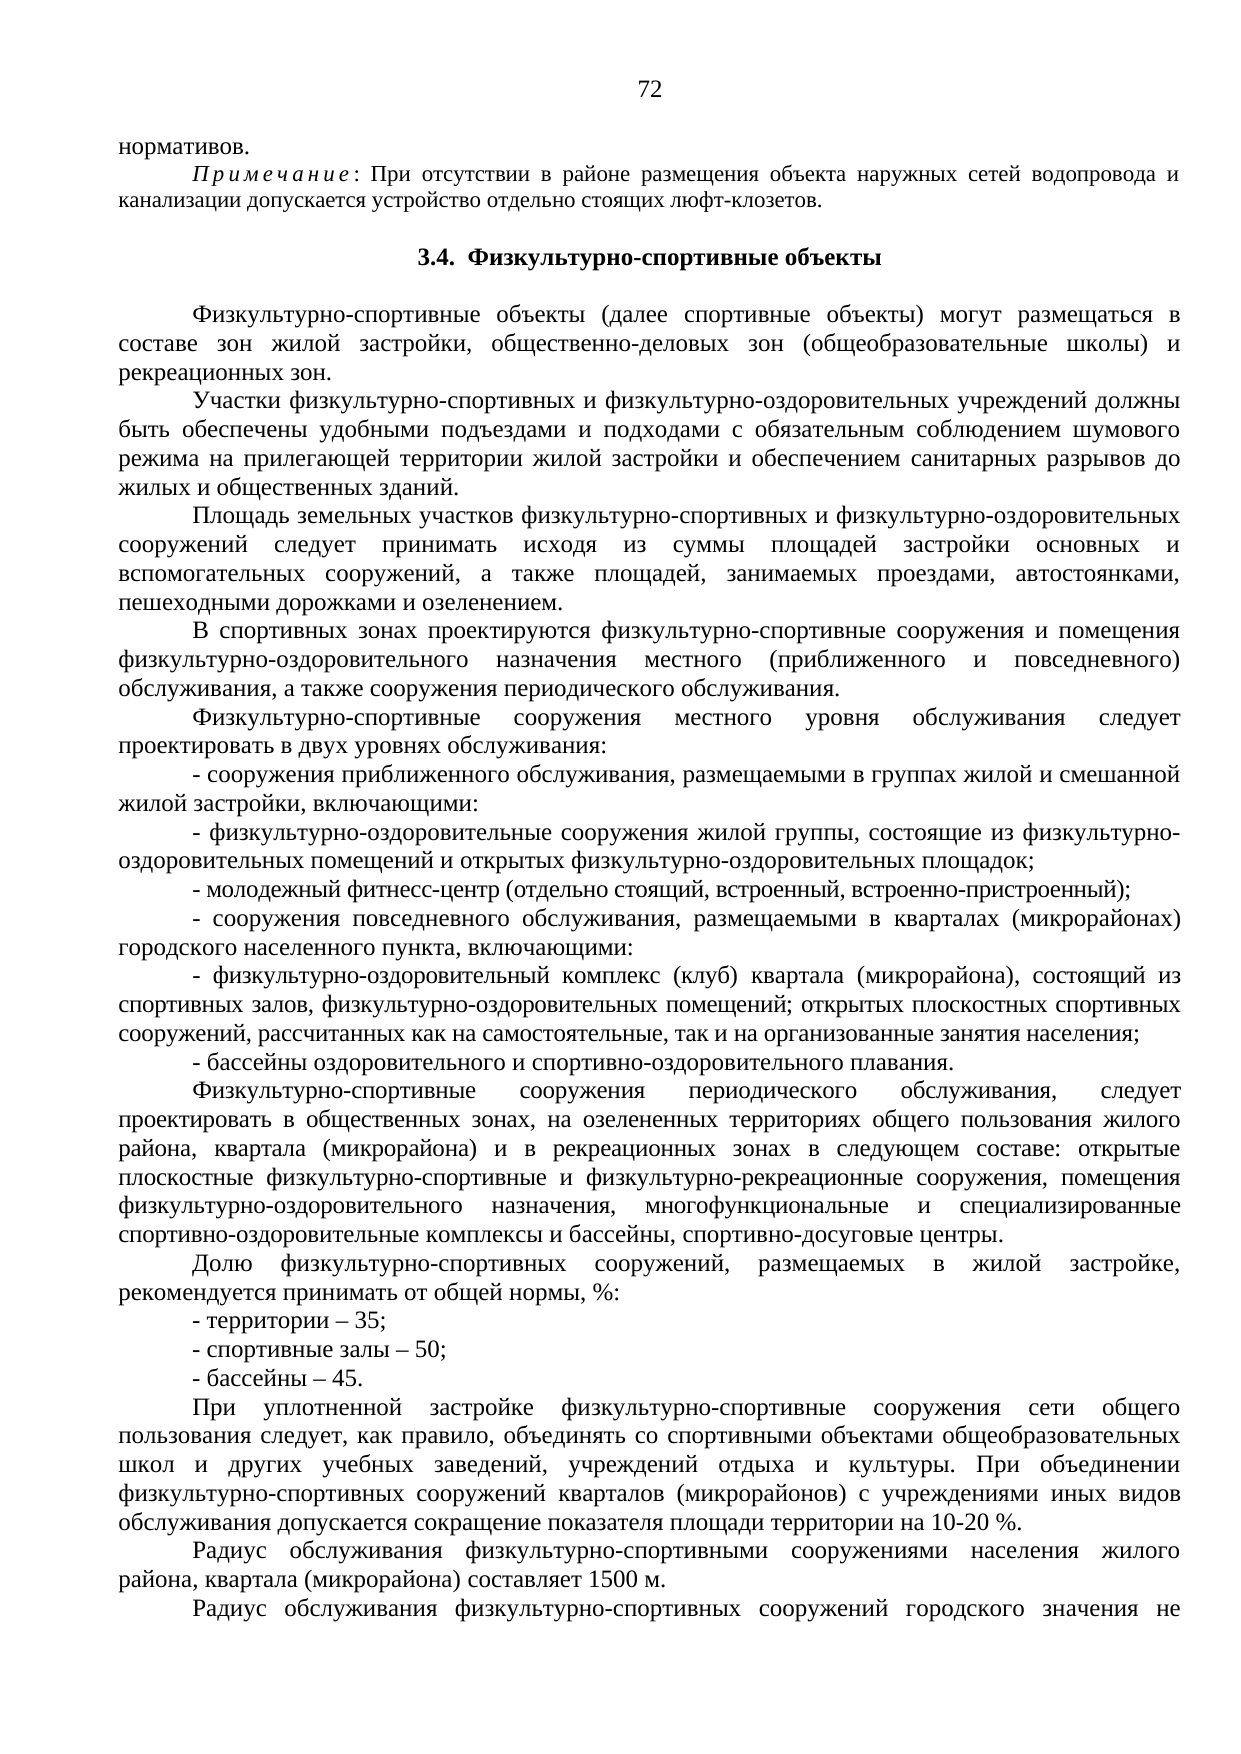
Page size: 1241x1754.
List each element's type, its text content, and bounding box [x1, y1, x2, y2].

text Физкультурно-спортивные сооружения местного уровня обслуживания следует проектировать в двух уровнях обслуживания: [118, 702, 1181, 759]
text Площадь земельных участков физкультурно-спортивных и физкультурно-оздоровительных сооружений следует принимать исходя из суммы площадей застройки основных и вспомогательных сооружений, а также площадей, занимаемых проездами, автостоянками, пешеходными дорожками и озеленением. [118, 500, 1181, 615]
text - бассейны – 45. [118, 1363, 1181, 1392]
text - физкультурно-оздоровительные сооружения жилой группы, состоящие из физкультурно-оздоровительных помещений и открытых физкультурно-оздоровительных площадок; [118, 817, 1181, 874]
text В спортивных зонах проектируются физкультурно-спортивные сооружения и помещения физкультурно-оздоровительного назначения местного (приближенного и повседневного) обслуживания, а также сооружения периодического обслуживания. [118, 615, 1181, 702]
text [118, 131, 1181, 160]
text - бассейны оздоровительного и спортивно-оздоровительного плавания. [118, 1047, 1181, 1075]
text - спортивные залы – 50; [118, 1334, 1181, 1363]
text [118, 1593, 1181, 1622]
text Физкультурно-спортивные объекты (далее спортивные объекты) могут размещаться в составе зон жилой застройки, общественно-деловых зон (общеобразовательные школы) и рекреационных зон. [118, 299, 1181, 385]
text - сооружения приближенного обслуживания, размещаемыми в группах жилой и смешанной жилой застройки, включающими: [118, 759, 1181, 817]
text - физкультурно-оздоровительный комплекс (клуб) квартала (микрорайона), состоящий из спортивных залов, физкультурно-оздоровительных помещений; открытых плоскостных спортивных сооружений, рассчитанных как на самостоятельные, так и на организованные занятия населения; [118, 960, 1181, 1047]
text 3.4. Физкультурно-спортивные объекты [118, 242, 1181, 270]
text - территории – 35; [118, 1305, 1181, 1334]
text - молодежный фитнесс-центр (отдельно стоящий, встроенный, встроенно-пристроенный); [118, 874, 1181, 903]
text Радиус обслуживания физкультурно-спортивными сооружениями населения жилого района, квартала (микрорайона) составляет . [118, 1535, 1181, 1593]
text При уплотненной застройке физкультурно-спортивные сооружения сети общего пользования следует, как правило, объединять со спортивными объектами общеобразовательных школ и других учебных заведений, учреждений отдыха и культуры. При объединении физкультурно-спортивных сооружений кварталов (микрорайонов) с учреждениями иных видов обслуживания допускается сокращение показателя площади территории на 10-20 %. [118, 1392, 1181, 1535]
text Долю физкультурно-спортивных сооружений, размещаемых в жилой застройке, рекомендуется принимать от общей нормы, %: [118, 1248, 1181, 1305]
text Примечание: При отсутствии в районе размещения объекта наружных сетей водопровода и канализации допускается устройство отдельно стоящих люфт-клозетов. [118, 160, 1181, 213]
text - сооружения повседневного обслуживания, размещаемыми в кварталах (микрорайонах) городского населенного пункта, включающими: [118, 903, 1181, 960]
text Физкультурно-спортивные сооружения периодического обслуживания, следует проектировать в общественных зонах, на озелененных территориях общего пользования жилого района, квартала (микрорайона) и в рекреационных зонах в следующем составе: открытые плоскостные физкультурно-спортивные и физкультурно-рекреационные сооружения, помещения физкультурно-оздоровительного назначения, многофункциональные и специализированные спортивно-оздоровительные комплексы и бассейны, спортивно-досуговые центры. [118, 1075, 1181, 1248]
text Участки физкультурно-спортивных и физкультурно-оздоровительных учреждений должны быть обеспечены удобными подъездами и подходами с обязательным соблюдением шумового режима на прилегающей территории жилой застройки и обеспечением санитарных разрывов до жилых и общественных зданий. [118, 385, 1181, 500]
